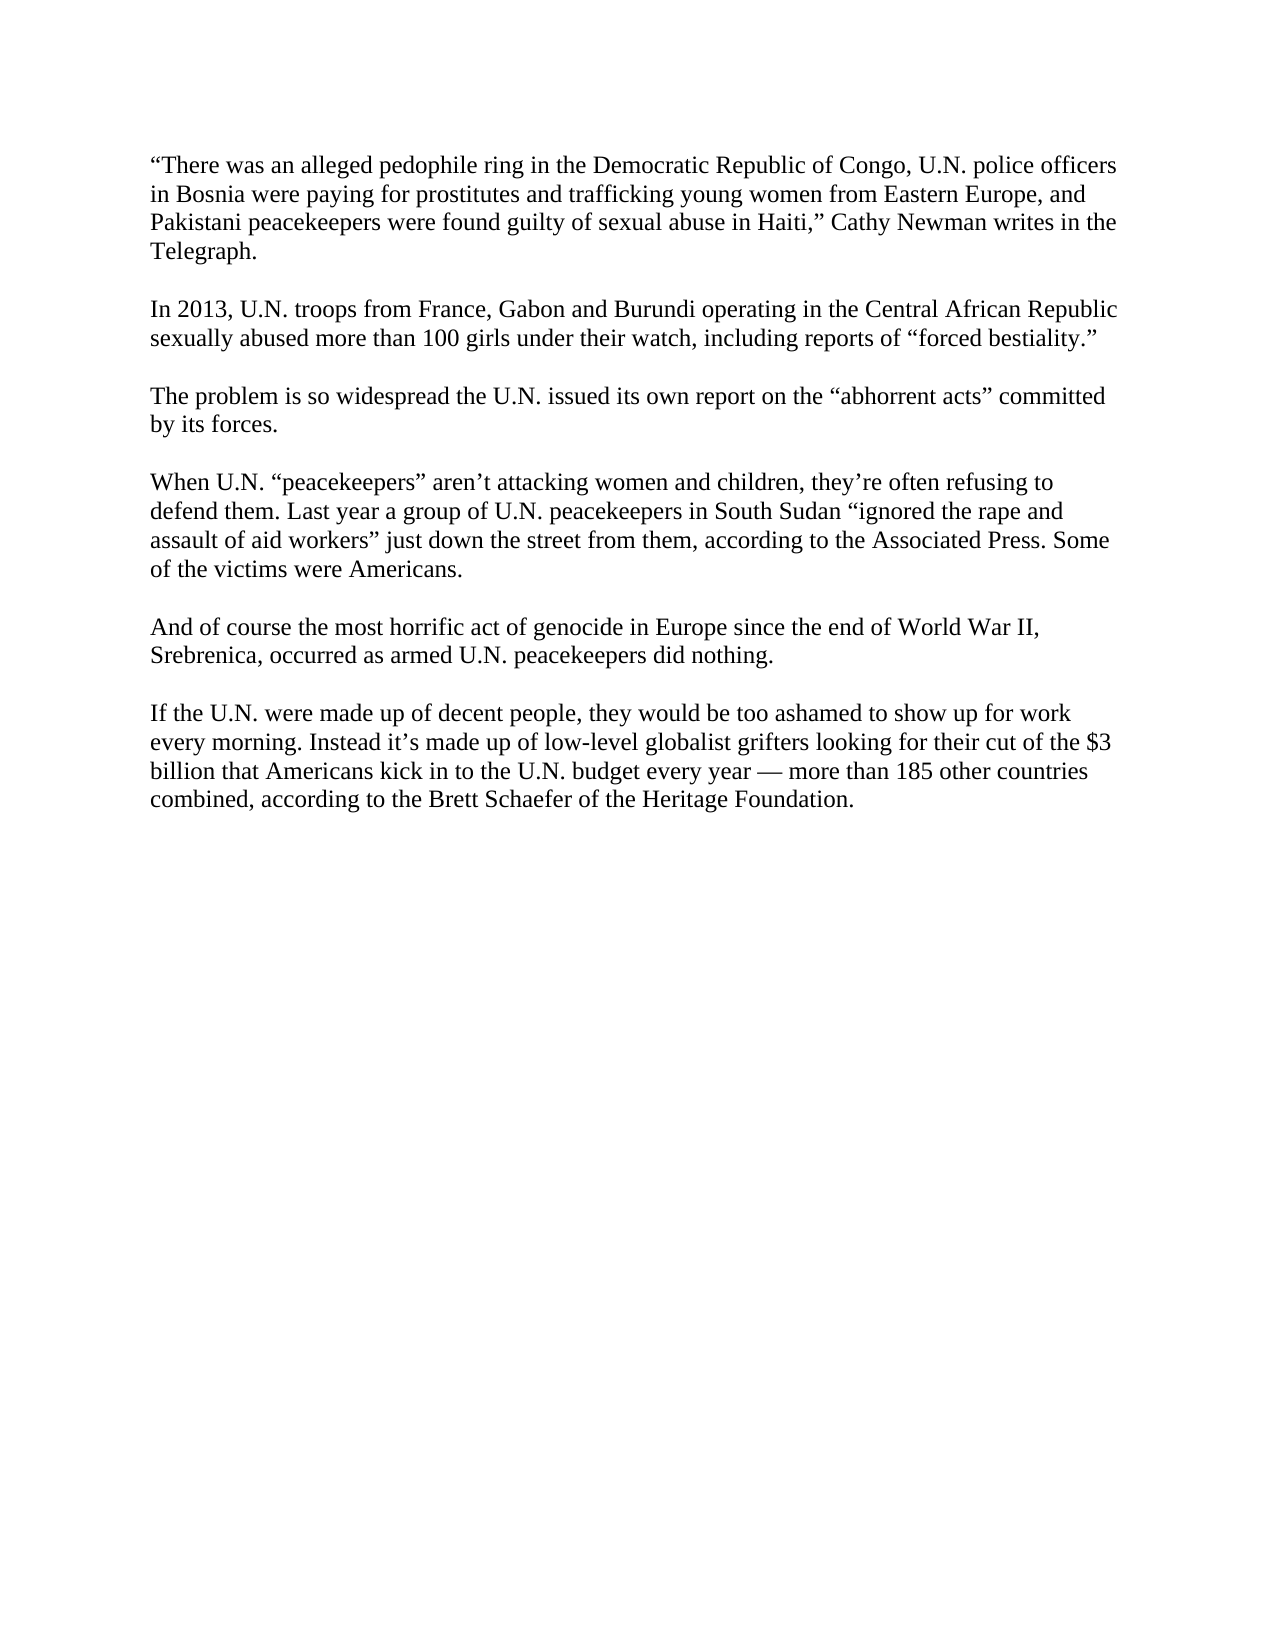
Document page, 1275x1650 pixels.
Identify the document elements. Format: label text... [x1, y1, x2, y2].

text The problem is so widespread the U.N. issued its own report on the “abhorrent acts” committed by its forces. [150, 381, 1125, 438]
text And of course the most horrific act of genocide in Europe since the end of World War II, Srebrenica, occurred as armed U.N. peacekeepers did nothing. [150, 612, 1125, 669]
text In 2013, U.N. troops from France, Gabon and Burundi operating in the Central African Republic sexually abused more than 100 girls under their watch, including reports of “forced bestiality.” [150, 294, 1125, 352]
text “There was an alleged pedophile ring in the Democratic Republic of Congo, U.N. police officers in Bosnia were paying for prostitutes and trafficking young women from Eastern Europe, and Pakistani peacekeepers were found guilty of sexual abuse in Haiti,” Cathy Newman writes in the Telegraph. [150, 150, 1125, 265]
text When U.N. “peacekeepers” aren’t attacking women and children, they’re often refusing to defend them. Last year a group of U.N. peacekeepers in South Sudan “ignored the rape and assault of aid workers” just down the street from them, according to the Associated Press. Some of the victims were Americans. [150, 467, 1125, 582]
text If the U.N. were made up of decent people, they would be too ashamed to show up for work every morning. Instead it’s made up of low-level globalist grifters looking for their cut of the $3 billion that Americans kick in to the U.N. budget every year — more than 185 other countries combined, according to the Brett Schaefer of the Heritage Foundation. [150, 698, 1125, 813]
